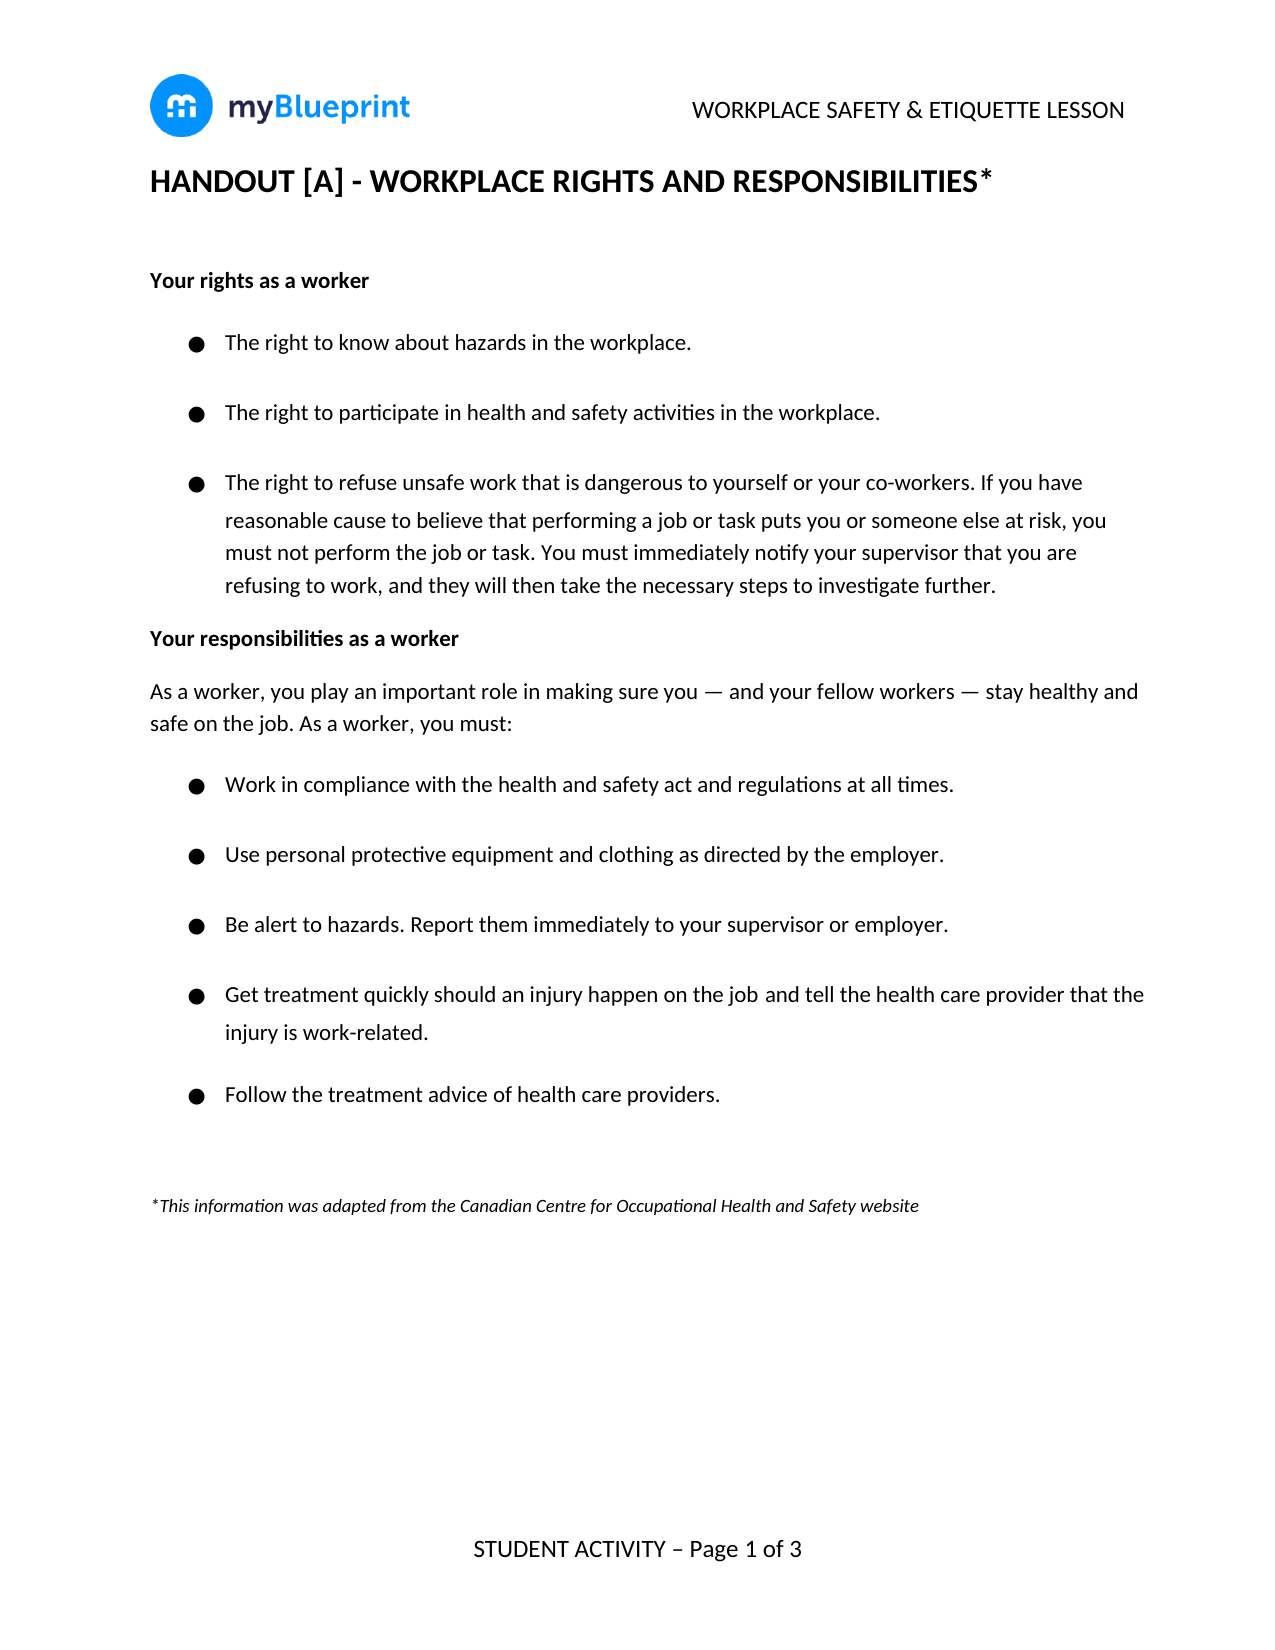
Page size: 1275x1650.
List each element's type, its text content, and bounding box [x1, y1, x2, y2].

picture [150, 74, 410, 137]
text As a worker, you play an important role in making sure you — and your fellow workers — stay healthy and safe on the job. As a worker, you must: [150, 677, 1154, 737]
list Be alert to hazards. Report them immediately to your supervisor or employer. [187, 902, 1154, 944]
list Work in compliance with the health and safety act and regulations at all times. [187, 762, 1154, 805]
text Your responsibilities as a worker [150, 624, 1154, 652]
list The right to refuse unsafe work that is dangerous to yourself or your co-workers. If you have reasonable cause to believe that performing a job or task puts you or someone else at risk, you must not perform the job or task. You must immediately notify your supervisor that you are refusing to work, and they will then take the necessary steps to investigate further. [187, 459, 1154, 599]
list Follow the treatment advice of health care providers. [187, 1072, 1154, 1114]
list Use personal protective equipment and clothing as directed by the employer. [187, 832, 1154, 874]
list The right to participate in health and safety activities in the workplace. [187, 389, 1154, 432]
list The right to know about hazards in the workplace. [187, 320, 1154, 362]
list Get treatment quickly should an injury happen on the job and tell the health care provider that the injury is work-related. [187, 972, 1154, 1047]
text Your rights as a worker [150, 222, 1154, 295]
text *This information was adapted from the Canadian Centre for Occupational Health and Safety website [150, 1194, 1154, 1217]
text HANDOUT [A] - WORKPLACE RIGHTS AND RESPONSIBILITIES* [150, 160, 1154, 201]
